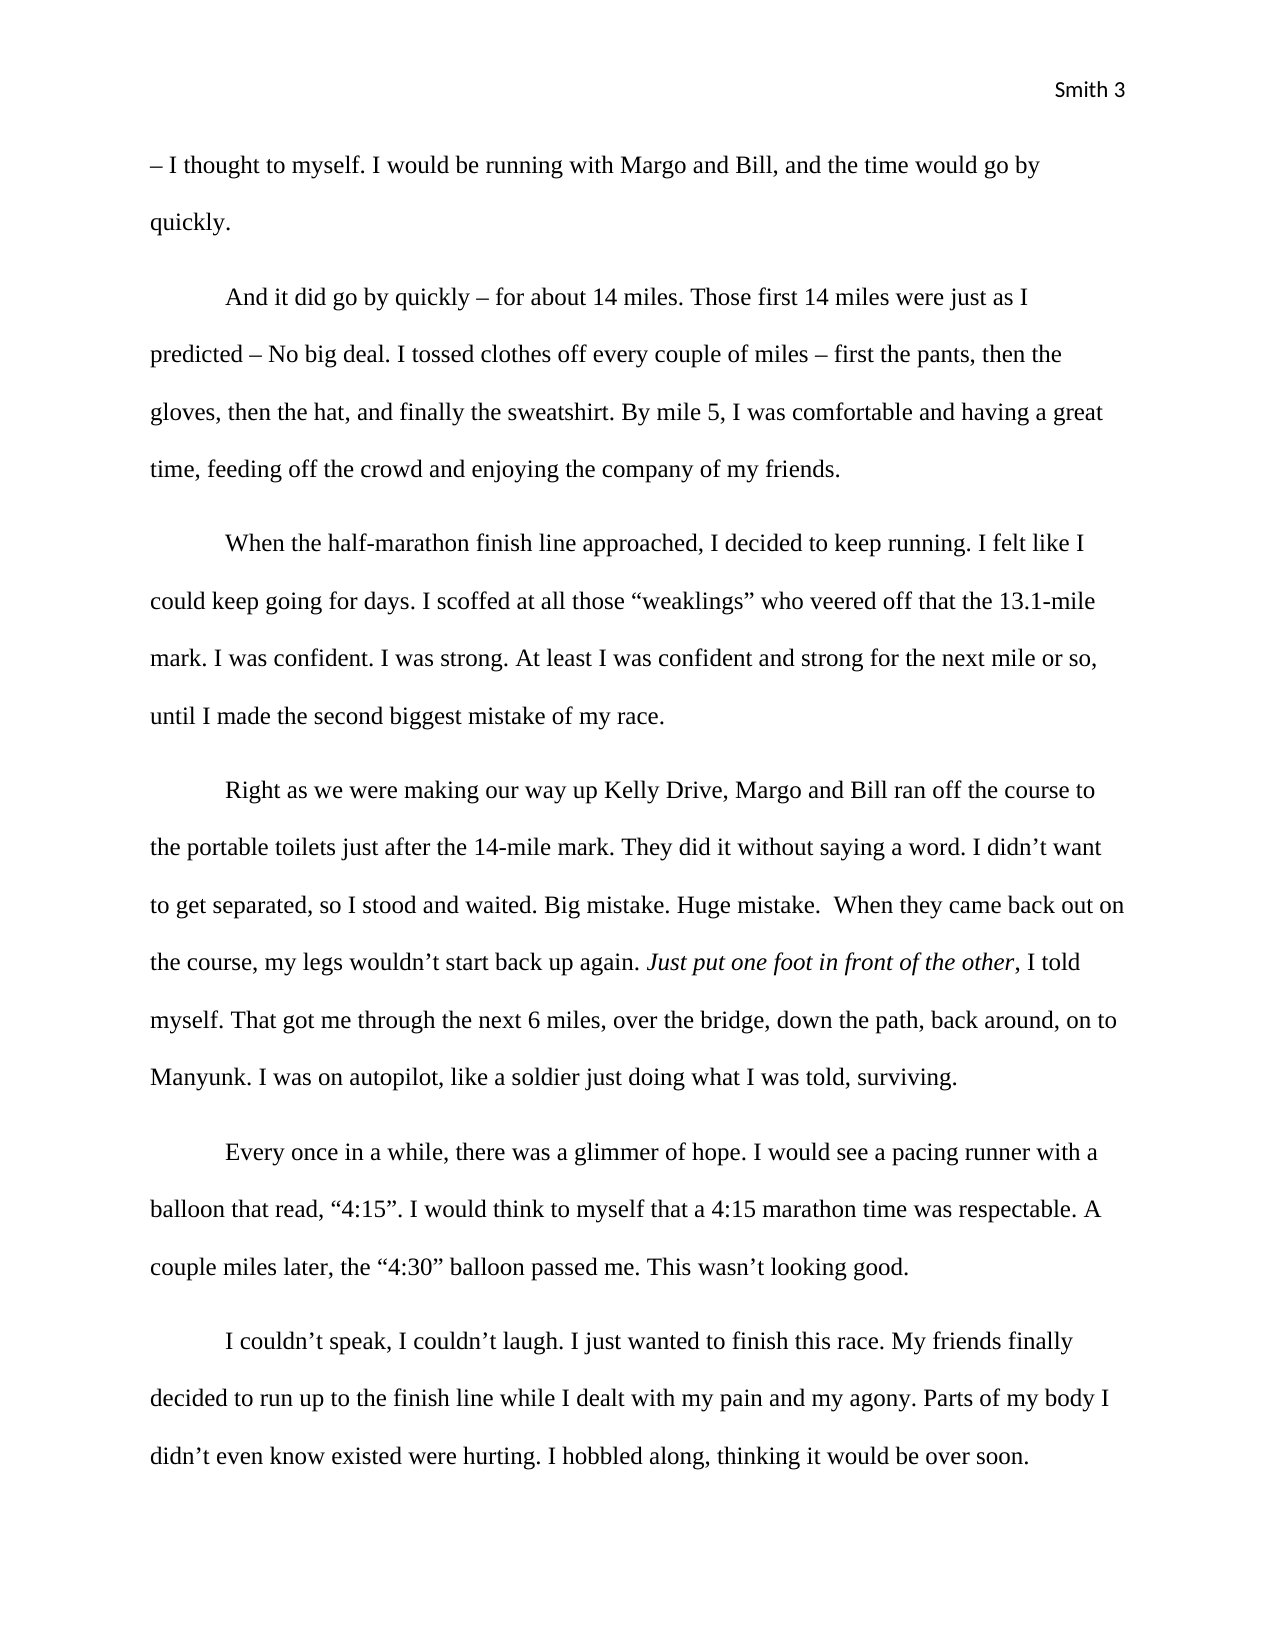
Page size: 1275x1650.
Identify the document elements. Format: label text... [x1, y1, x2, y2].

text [150, 150, 1125, 236]
text Right as we were making our way up Kelly Drive, Margo and Bill ran off the course to the portable toilets just after the 14-mile mark. They did it without saying a word. I didn’t want to get separated, so I stood and waited. Big mistake. Huge mistake. When they came back out on the course, my legs wouldn’t start back up again. Just put one foot in front of the other, I told myself. That got me through the next 6 miles, over the bridge, down the path, back around, on to Manyunk. I was on autopilot, like a soldier just doing what I was told, surviving. [150, 775, 1125, 1091]
text When the half-marathon finish line approached, I decided to keep running. I felt like I could keep going for days. I scoffed at all those “weaklings” who veered off that the 13.1-mile mark. I was confident. I was strong. At least I was confident and strong for the next mile or so, until I made the second biggest mistake of my race. [150, 528, 1125, 729]
text And it did go by quickly – for about 14 miles. Those first 14 miles were just as I predicted – No big deal. I tossed clothes off every couple of miles – first the pants, then the gloves, then the hat, and finally the sweatshirt. By mile 5, I was comfortable and having a great time, feeding off the crowd and enjoying the company of my friends. [150, 282, 1125, 483]
text Every once in a while, there was a glimmer of hope. I would see a pacing runner with a balloon that read, “4:15”. I would think to myself that a 4:15 marathon time was respectable. A couple miles later, the “4:30” balloon passed me. This wasn’t looking good. [150, 1137, 1125, 1280]
text I couldn’t speak, I couldn’t laugh. I just wanted to finish this race. My friends finally decided to run up to the finish line while I dealt with my pain and my agony. Parts of my body I didn’t even know existed were hurting. I hobbled along, thinking it would be over soon. [150, 1326, 1125, 1469]
